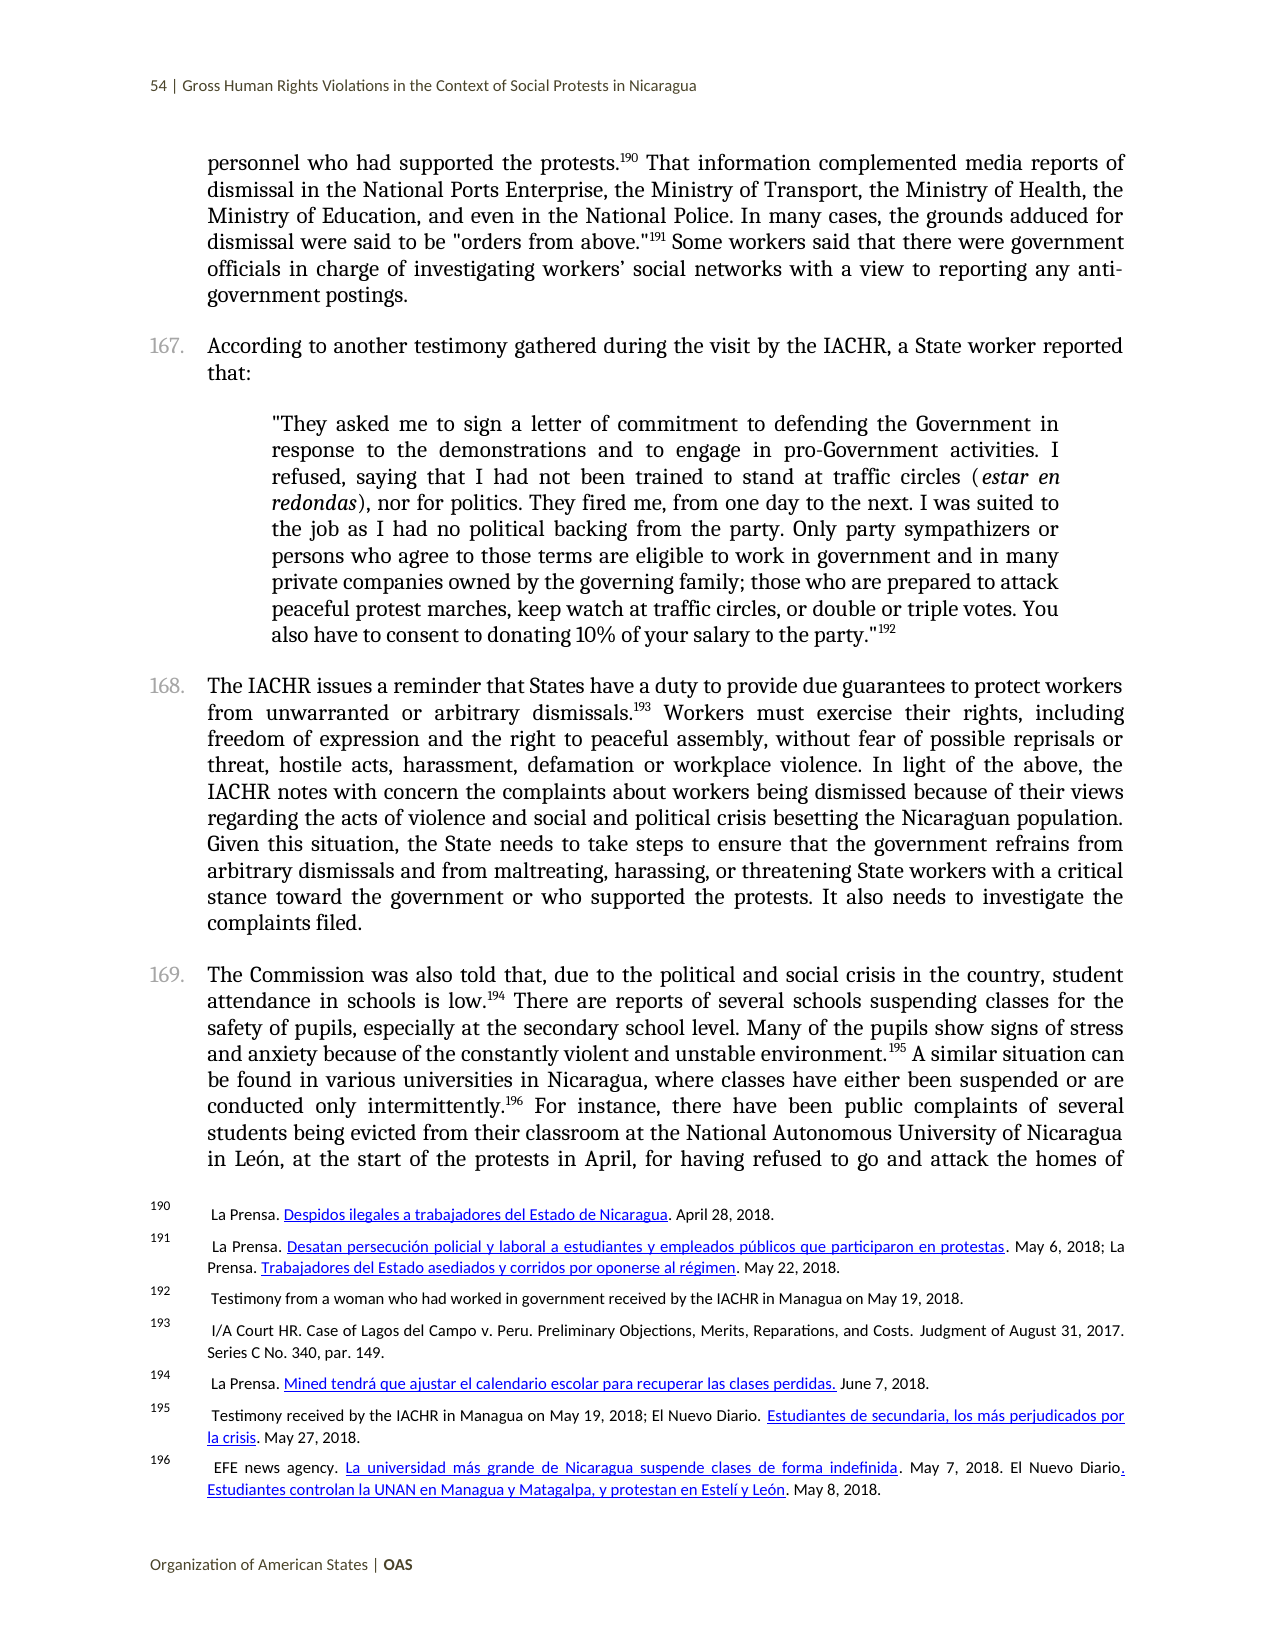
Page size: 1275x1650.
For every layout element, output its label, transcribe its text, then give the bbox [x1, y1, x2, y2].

text "They asked me to sign a letter of commitment to defending the Government in response to the demonstrations and to engage in pro-Government activities. I refused, saying that I had not been trained to stand at traffic circles (estar en redondas), nor for politics. They fired me, from one day to the next. I was suited to the job as I had no political backing from the party. Only party sympathizers or persons who agree to those terms are eligible to work in government and in many private companies owned by the governing family; those who are prepared to attack peaceful protest marches, keep watch at traffic circles, or double or triple votes. You also have to consent to donating 10% of your salary to the party." [271, 411, 1061, 648]
list The IACHR issues a reminder that States have a duty to provide due guarantees to protect workers from unwarranted or arbitrary dismissals. Workers must exercise their rights, including freedom of expression and the right to peaceful assembly, without fear of possible reprisals or threat, hostile acts, harassment, defamation or workplace violence. In light of the above, the IACHR notes with concern the complaints about workers being dismissed because of their views regarding the acts of violence and social and political crisis besetting the Nicaraguan population. Given this situation, the State needs to take steps to ensure that the government refrains from arbitrary dismissals and from maltreating, harassing, or threatening State workers with a critical stance toward the government or who supported the protests. It also needs to investigate the complaints filed. [150, 673, 1125, 937]
list According to another testimony gathered during the visit by the IACHR, a State worker reported that: [150, 333, 1125, 386]
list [150, 150, 1125, 308]
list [150, 962, 1125, 1172]
